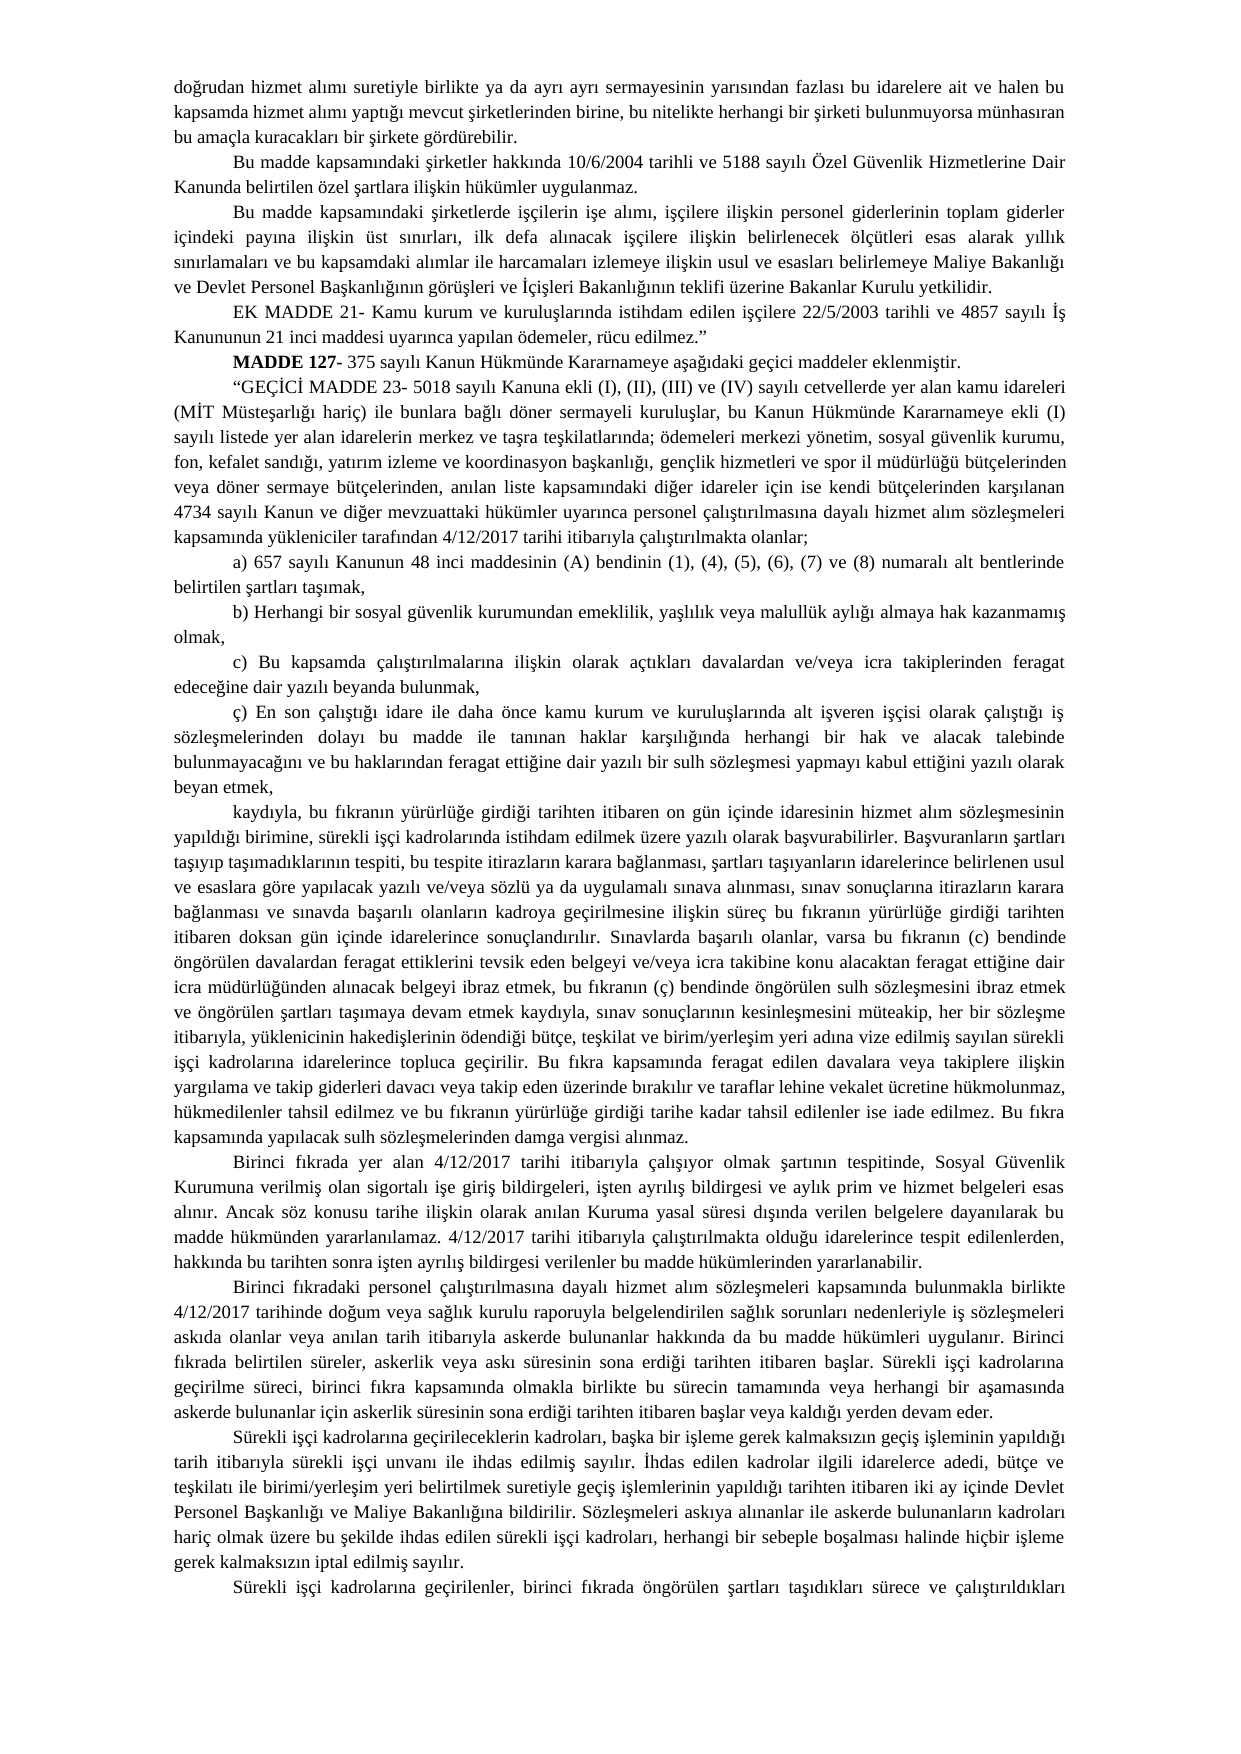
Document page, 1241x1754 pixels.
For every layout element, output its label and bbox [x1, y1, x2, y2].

table_header [148, 74, 1093, 1599]
